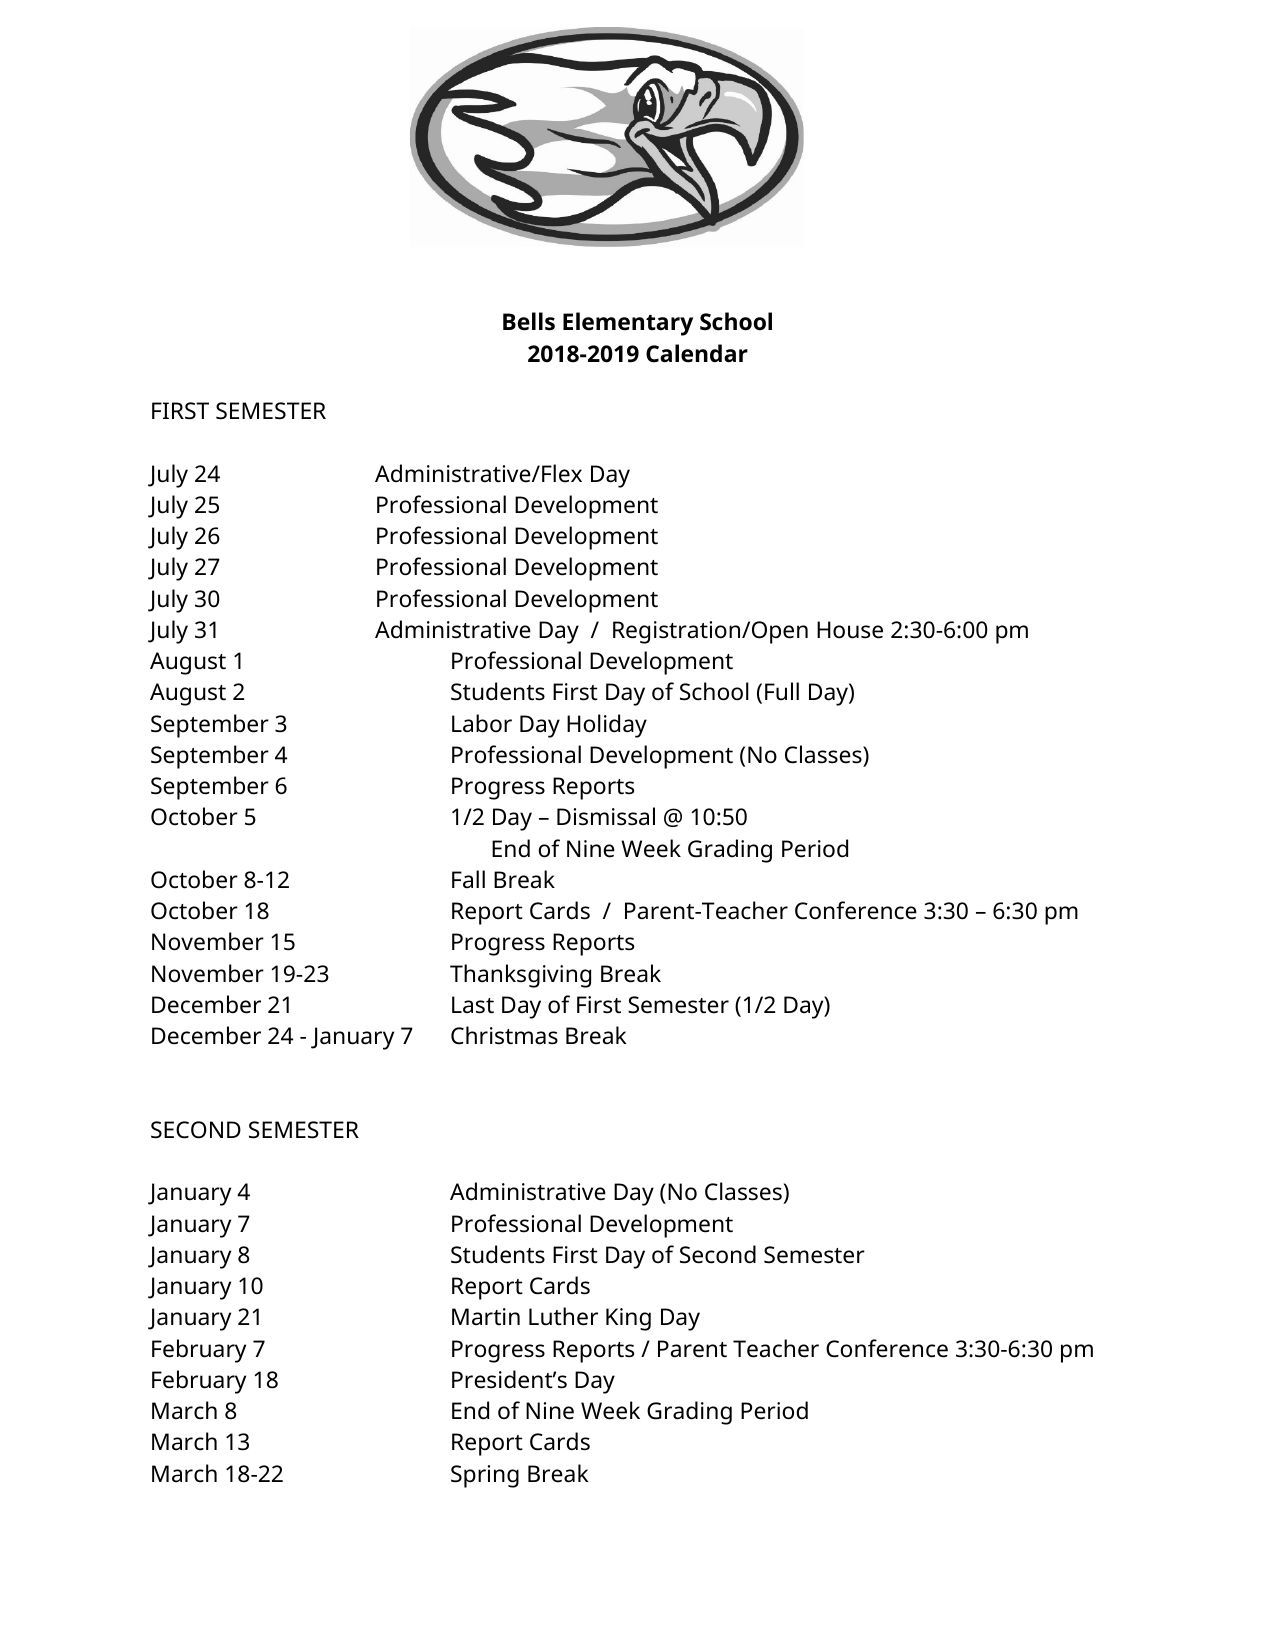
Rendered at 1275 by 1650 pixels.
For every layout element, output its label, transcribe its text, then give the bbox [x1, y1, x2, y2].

text 2018-2019 Calendar [150, 337, 1125, 369]
text July 25 Professional Development [150, 489, 1125, 520]
text August 1 Professional Development [150, 645, 1125, 676]
text October 5 1/2 Day – Dismissal @ 10:50 [150, 801, 1125, 833]
text January 8 Students First Day of Second Semester [150, 1239, 1125, 1270]
text January 7 Professional Development [150, 1208, 1125, 1239]
text November 15 Progress Reports [150, 926, 1125, 958]
text October 8-12 Fall Break [150, 864, 1125, 895]
text July 30 Professional Development [150, 583, 1125, 614]
text January 4 Administrative Day (No Classes) [150, 1176, 1125, 1208]
text July 24 Administrative/Flex Day [150, 458, 1125, 489]
text SECOND SEMESTER [150, 1114, 1125, 1145]
text August 2 Students First Day of School (Full Day) [150, 676, 1125, 708]
text March 18-22 Spring Break [150, 1458, 1125, 1489]
text November 19-23 Thanksgiving Break [150, 958, 1125, 989]
text January 21 Martin Luther King Day [150, 1301, 1125, 1333]
text Bells Elementary School [150, 306, 1125, 337]
text October 18 Report Cards / Parent-Teacher Conference 3:30 – 6:30 pm [150, 895, 1125, 926]
text December 24 - January 7 Christmas Break [150, 1020, 1125, 1051]
text FIRST SEMESTER [150, 395, 1125, 426]
text July 27 Professional Development [150, 551, 1125, 583]
text March 8 End of Nine Week Grading Period [150, 1395, 1125, 1426]
text End of Nine Week Grading Period [225, 833, 1125, 864]
text September 3 Labor Day Holiday [150, 708, 1125, 739]
text January 10 Report Cards [150, 1270, 1125, 1301]
text February 18 President’s Day [150, 1364, 1125, 1395]
text September 4 Professional Development (No Classes) [150, 739, 1125, 770]
text July 31 Administrative Day / Registration/Open House 2:30-6:00 pm [150, 614, 1125, 645]
text February 7 Progress Reports / Parent Teacher Conference 3:30-6:30 pm [150, 1333, 1125, 1364]
text September 6 Progress Reports [150, 770, 1125, 801]
text December 21 Last Day of First Semester (1/2 Day) [150, 989, 1125, 1020]
picture [409, 27, 804, 247]
text July 26 Professional Development [150, 520, 1125, 551]
text March 13 Report Cards [150, 1426, 1125, 1458]
